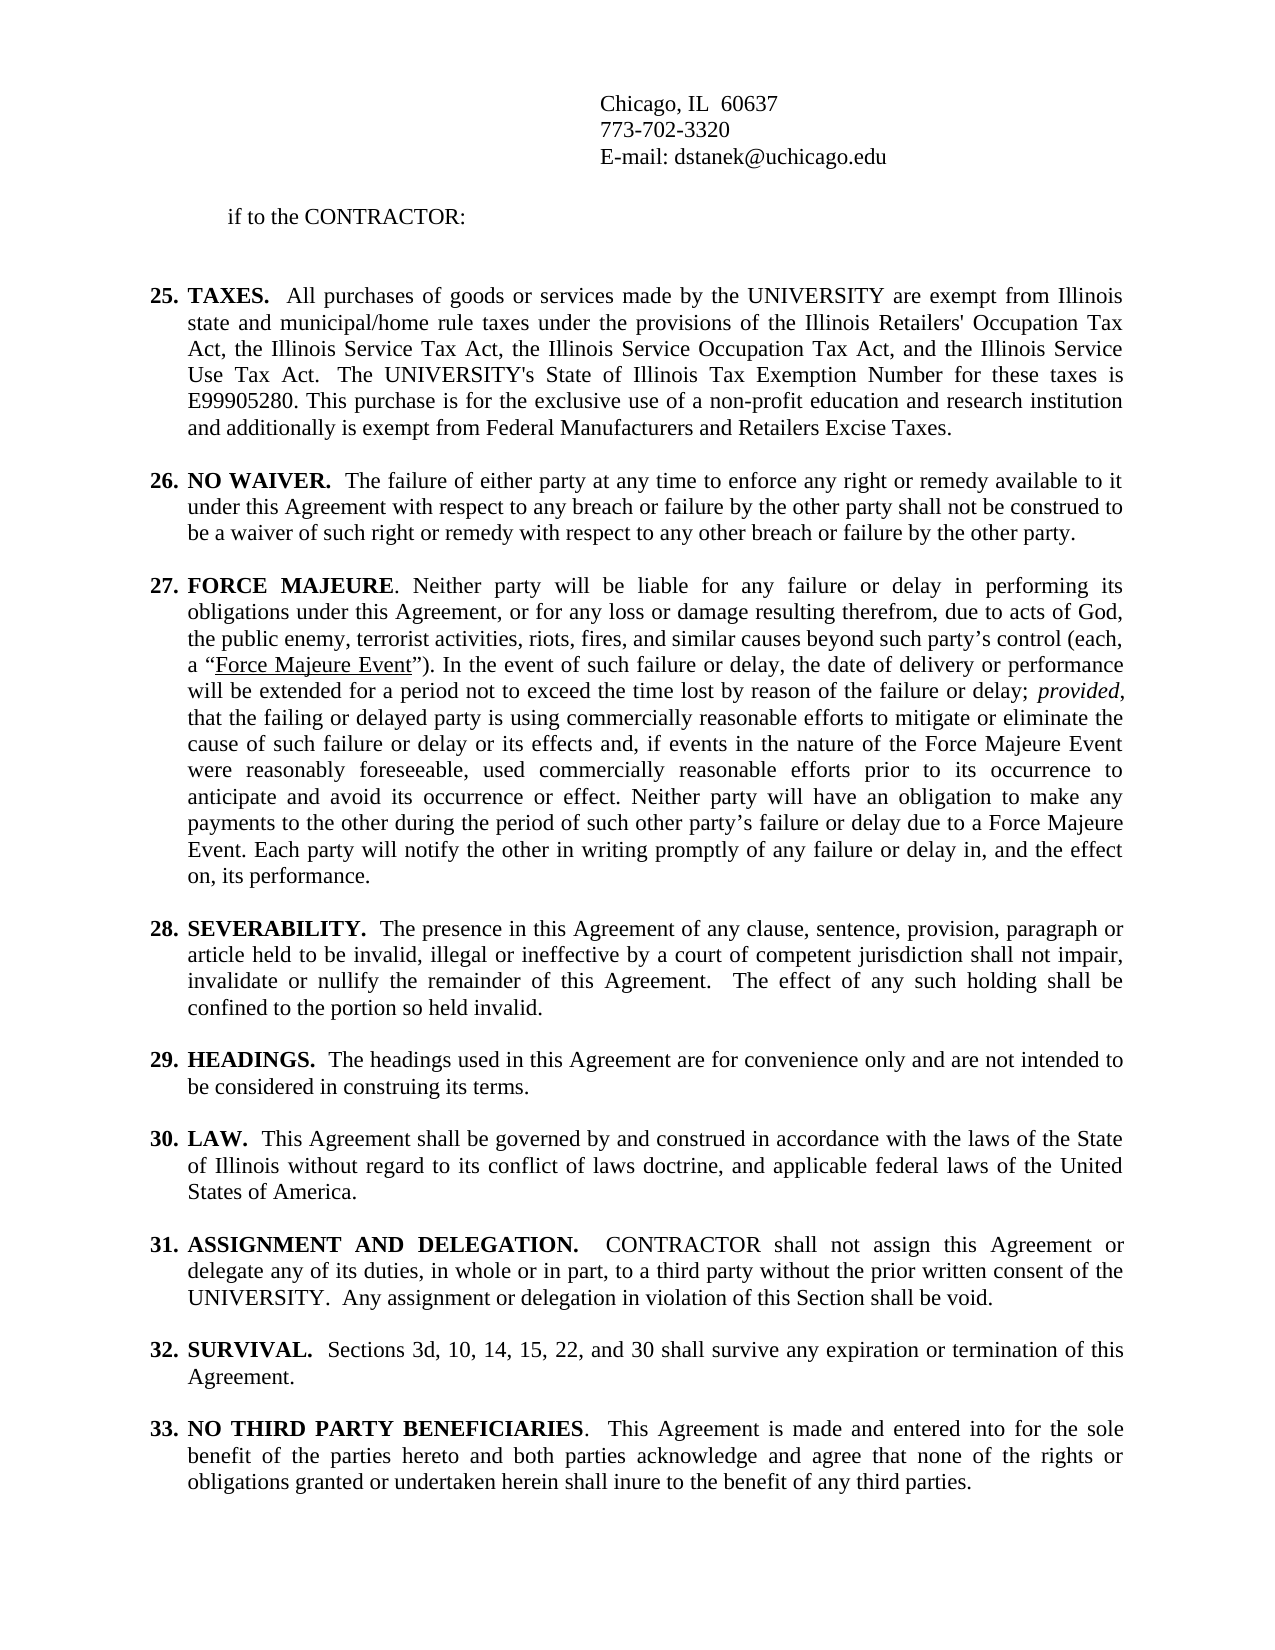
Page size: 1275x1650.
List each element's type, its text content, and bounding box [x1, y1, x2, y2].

list FORCE MAJEURE. Neither party will be liable for any failure or delay in performing its obligations under this Agreement, or for any loss or damage resulting therefrom, due to acts of God, the public enemy, terrorist activities, riots, fires, and similar causes beyond such party’s control (each, a “Force Majeure Event”). In the event of such failure or delay, the date of delivery or performance will be extended for a period not to exceed the time lost by reason of the failure or delay; provided, that the failing or delayed party is using commercially reasonable efforts to mitigate or eliminate the cause of such failure or delay or its effects and, if events in the nature of the Force Majeure Event were reasonably foreseeable, used commercially reasonable efforts prior to its occurrence to anticipate and avoid its occurrence or effect. Neither party will have an obligation to make any payments to the other during the period of such other party’s failure or delay due to a Force Majeure Event. Each party will notify the other in writing promptly of any failure or delay in, and the effect on, its performance. [150, 572, 1125, 888]
text E-mail: dstanek@uchicago.edu [150, 143, 1125, 169]
list SEVERABILITY. The presence in this Agreement of any clause, sentence, provision, paragraph or article held to be invalid, illegal or ineffective by a court of competent jurisdiction shall not impair, invalidate or nullify the remainder of this Agreement. The effect of any such holding shall be confined to the portion so held invalid. [150, 915, 1125, 1020]
list ASSIGNMENT AND DELEGATION. CONTRACTOR shall not assign this Agreement or delegate any of its duties, in whole or in part, to a third party without the prior written consent of the UNIVERSITY. Any assignment or delegation in violation of this Section shall be void. [150, 1231, 1125, 1310]
list TAXES. All purchases of goods or services made by the UNIVERSITY are exempt from Illinois state and municipal/home rule taxes under the provisions of the Illinois Retailers' Occupation Tax Act, the Illinois Service Tax Act, the Illinois Service Occupation Tax Act, and the Illinois Service Use Tax Act. The UNIVERSITY's State of Illinois Tax Exemption Number for these taxes is E99905280. This purchase is for the exclusive use of a non-profit education and research institution and additionally is exempt from Federal Manufacturers and Retailers Excise Taxes. [150, 282, 1125, 440]
text if to the CONTRACTOR: [150, 203, 1125, 229]
list SURVIVAL. Sections 3d, 10, 14, 15, 22, and 30 shall survive any expiration or termination of this Agreement. [150, 1336, 1125, 1389]
text Chicago, IL 60637 [150, 90, 1125, 116]
list LAW. This Agreement shall be governed by and construed in accordance with the laws of the State of Illinois without regard to its conflict of laws doctrine, and applicable federal laws of the United States of America. [150, 1126, 1125, 1204]
list NO THIRD PARTY BENEFICIARIES. This Agreement is made and entered into for the sole benefit of the parties hereto and both parties acknowledge and agree that none of the rights or obligations granted or undertaken herein shall inure to the benefit of any third parties. [150, 1415, 1125, 1494]
list NO WAIVER. The failure of either party at any time to enforce any right or remedy available to it under this Agreement with respect to any breach or failure by the other party shall not be construed to be a waiver of such right or remedy with respect to any other breach or failure by the other party. [150, 467, 1125, 546]
list HEADINGS. The headings used in this Agreement are for convenience only and are not intended to be considered in construing its terms. [150, 1046, 1125, 1099]
text 773-702-3320 [150, 116, 1125, 143]
